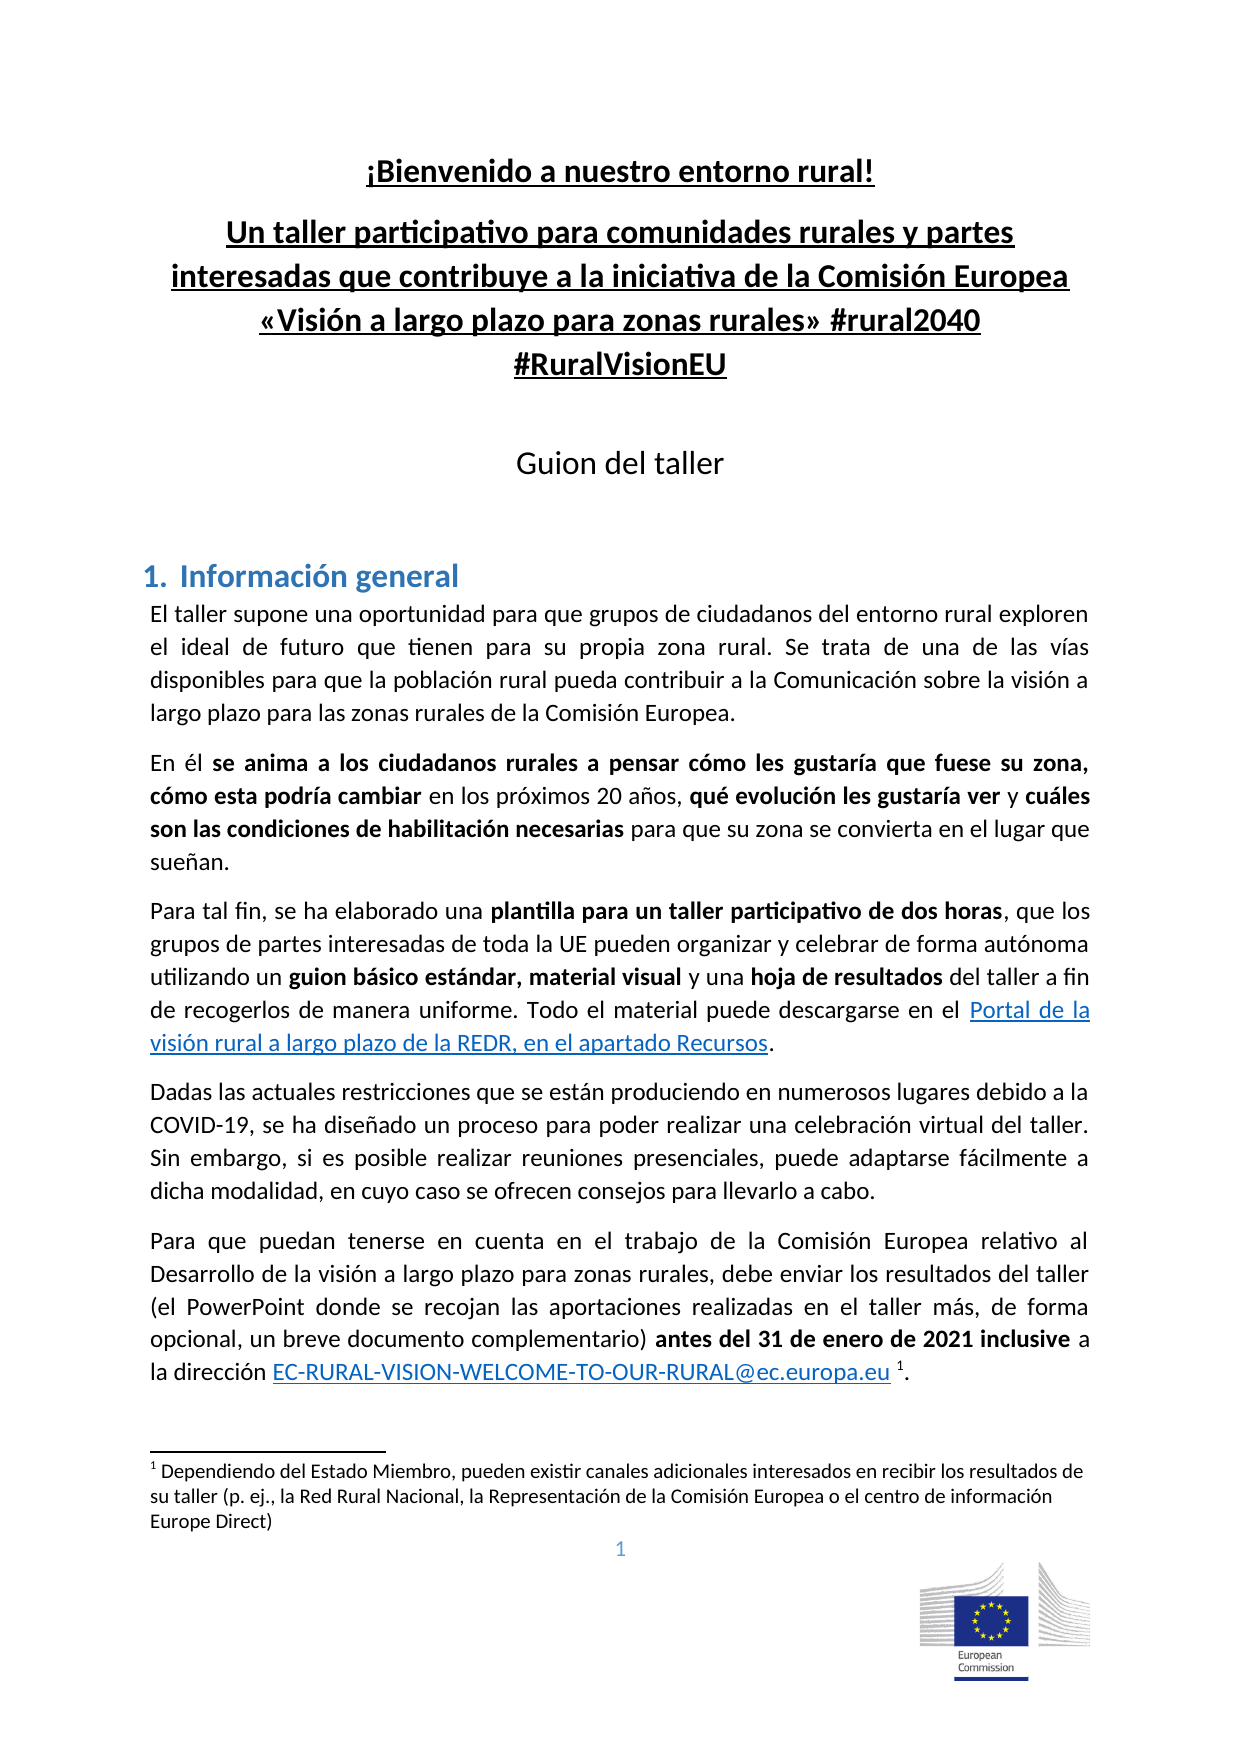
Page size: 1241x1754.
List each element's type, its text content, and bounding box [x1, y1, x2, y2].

text El taller supone una oportunidad para que grupos de ciudadanos del entorno rural exploren el ideal de futuro que tienen para su propia zona rural. Se trata de una de las vías disponibles para que la población rural pueda contribuir a la Comunicación sobre la visión a largo plazo para las zonas rurales de la Comisión Europea. [150, 599, 1090, 728]
text Guion del taller [150, 442, 1090, 482]
text En él se anima a los ciudadanos rurales a pensar cómo les gustaría que fuese su zona, cómo esta podría cambiar en los próximos 20 años, qué evolución les gustaría ver y cuáles son las condiciones de habilitación necesarias para que su zona se convierta en el lugar que sueñan. [150, 747, 1090, 876]
text Un taller participativo para comunidades rurales y partes interesadas que contribuye a la iniciativa de la Comisión Europea «Visión a largo plazo para zonas rurales» #rural2040 #RuralVisionEU [150, 211, 1090, 383]
picture [919, 1562, 1091, 1681]
subtitle Información general [142, 555, 1090, 595]
text Dadas las actuales restricciones que se están produciendo en numerosos lugares debido a la COVID-19, se ha diseñado un proceso para poder realizar una celebración virtual del taller. Sin embargo, si es posible realizar reuniones presenciales, puede adaptarse fácilmente a dicha modalidad, en cuyo caso se ofrecen consejos para llevarlo a cabo. [150, 1077, 1090, 1206]
text Para tal fin, se ha elaborado una plantilla para un taller participativo de dos horas, que los grupos de partes interesadas de toda la UE pueden organizar y celebrar de forma autónoma utilizando un guion básico estándar, material visual y una hoja de resultados del taller a fin de recogerlos de manera uniforme. Todo el material puede descargarse en el Portal de la visión rural a largo plazo de la REDR, en el apartado Recursos. [150, 895, 1090, 1057]
text ¡Bienvenido a nuestro entorno rural! [150, 150, 1090, 191]
text Para que puedan tenerse en cuenta en el trabajo de la Comisión Europea relativo al Desarrollo de la visión a largo plazo para zonas rurales, debe enviar los resultados del taller (el PowerPoint donde se recojan las aportaciones realizadas en el taller más, de forma opcional, un breve documento complementario) antes del 31 de enero de 2021 inclusive a la dirección EC-RURAL-VISION-WELCOME-TO-OUR-RURAL@ec.europa.eu . [150, 1225, 1090, 1387]
